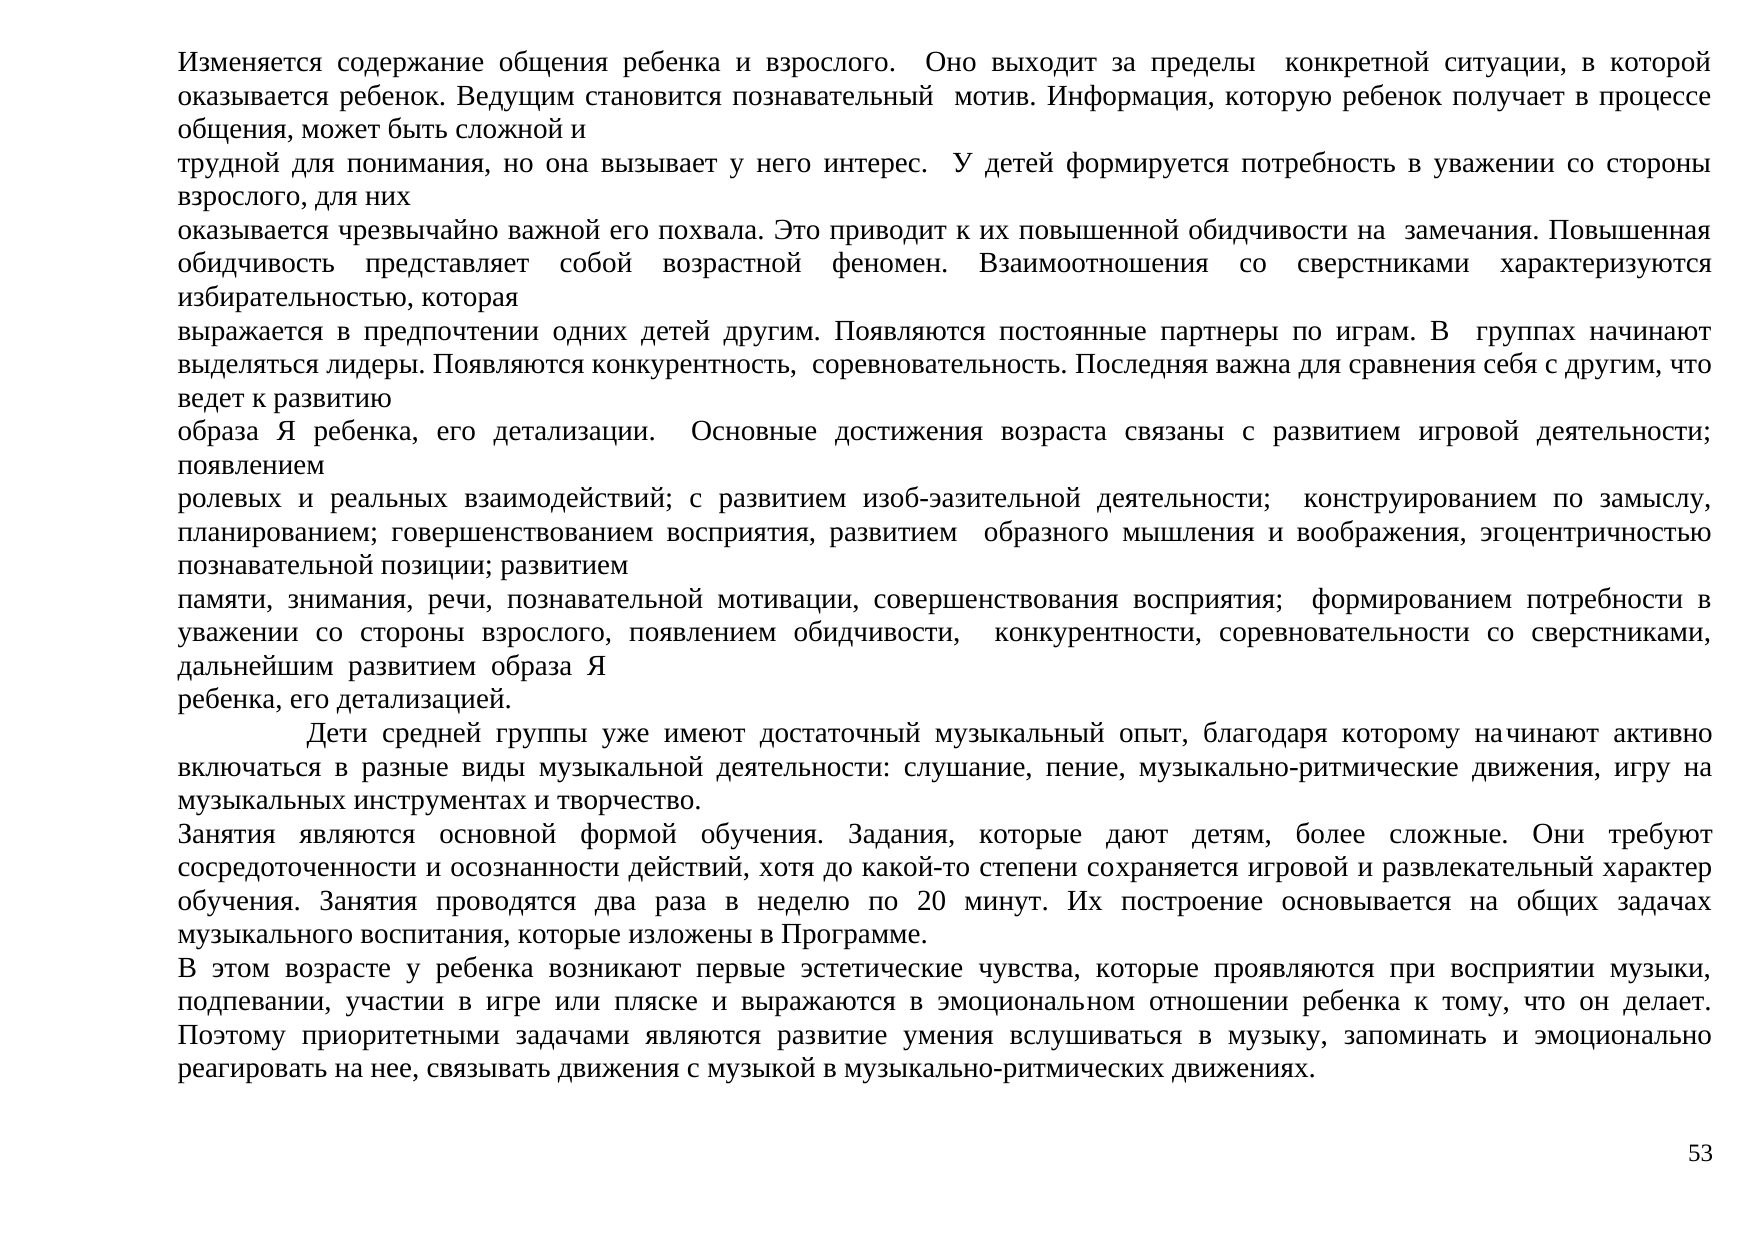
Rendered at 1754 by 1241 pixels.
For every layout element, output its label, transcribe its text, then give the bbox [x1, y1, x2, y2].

text Занятия являются основной формой обучения. Задания, которые дают детям, более сложные. Они требуют сосредоточенности и осознанности действий, хотя до какой-то степени сохраняется игровой и развлекательный характер обучения. Занятия проводятся два раза в неделю по 20 минут. Их построение основывается на общих задачах музыкального воспитания, которые изложены в Программе. [177, 816, 1713, 950]
text Дети средней группы уже имеют достаточный музыкальный опыт, благодаря которому начинают активно включаться в разные виды музыкальной деятельности: слушание, пение, музыкально-ритмические движения, игру на музыкальных инструментах и творчество. [177, 715, 1713, 816]
text трудной для понимания, но она вызывает у него интерес. У детей формируется потребность в уважении со стороны взрослого, для них [177, 145, 1713, 212]
text выражается в предпочтении одних детей другим. Появляются постоянные партнеры по играм. В группах начинают выделяться лидеры. Появляются конкурентность, соревновательность. Последняя важна для сравнения себя с другим, что ведет к развитию [177, 313, 1713, 413]
text оказывается чрезвычайно важной его похвала. Это приводит к их повышенной обидчивости на замечания. Повышенная обидчивость представляет собой возрастной феномен. Взаимоотношения со сверстниками характеризуются избирательностью, которая [177, 212, 1713, 313]
text памяти, знимания, речи, познавательной мотивации, совершенствования восприятия; формированием потребности в уважении со стороны взрослого, появлением обидчивости, конкурентности, соревновательности со сверстниками, дальнейшим развитием образа Я [177, 581, 1713, 682]
text образа Я ребенка, его детализации. Основные достижения возраста связаны с развитием игровой деятельности; появлением [177, 413, 1713, 480]
text В этом возрасте у ребенка возникают первые эстетические чувства, которые проявляются при восприятии музыки, подпевании, участии в игре или пляске и выражаются в эмоциональном отношении ребенка к тому, что он делает. Поэтому приоритетными задачами являются развитие умения вслушиваться в музыку, запоминать и эмоционально реагировать на нее, связывать движения с музыкой в музыкально-ритмических движениях. [177, 950, 1713, 1084]
text ролевых и реальных взаимодействий; с развитием изоб-эазительной деятельности; конструированием по замыслу, планированием; говершенствованием восприятия, развитием образного мышления и воображения, эгоцентричностью познавательной позиции; развитием [177, 480, 1713, 581]
text ребенка, его детализацией. [177, 682, 1713, 715]
text Изменяется содержание общения ребенка и взрослого. Оно выходит за пределы конкретной ситуации, в которой оказывается ребенок. Ведущим становится познавательный мотив. Информация, которую ребенок получает в процессе общения, может быть сложной и [177, 44, 1713, 145]
